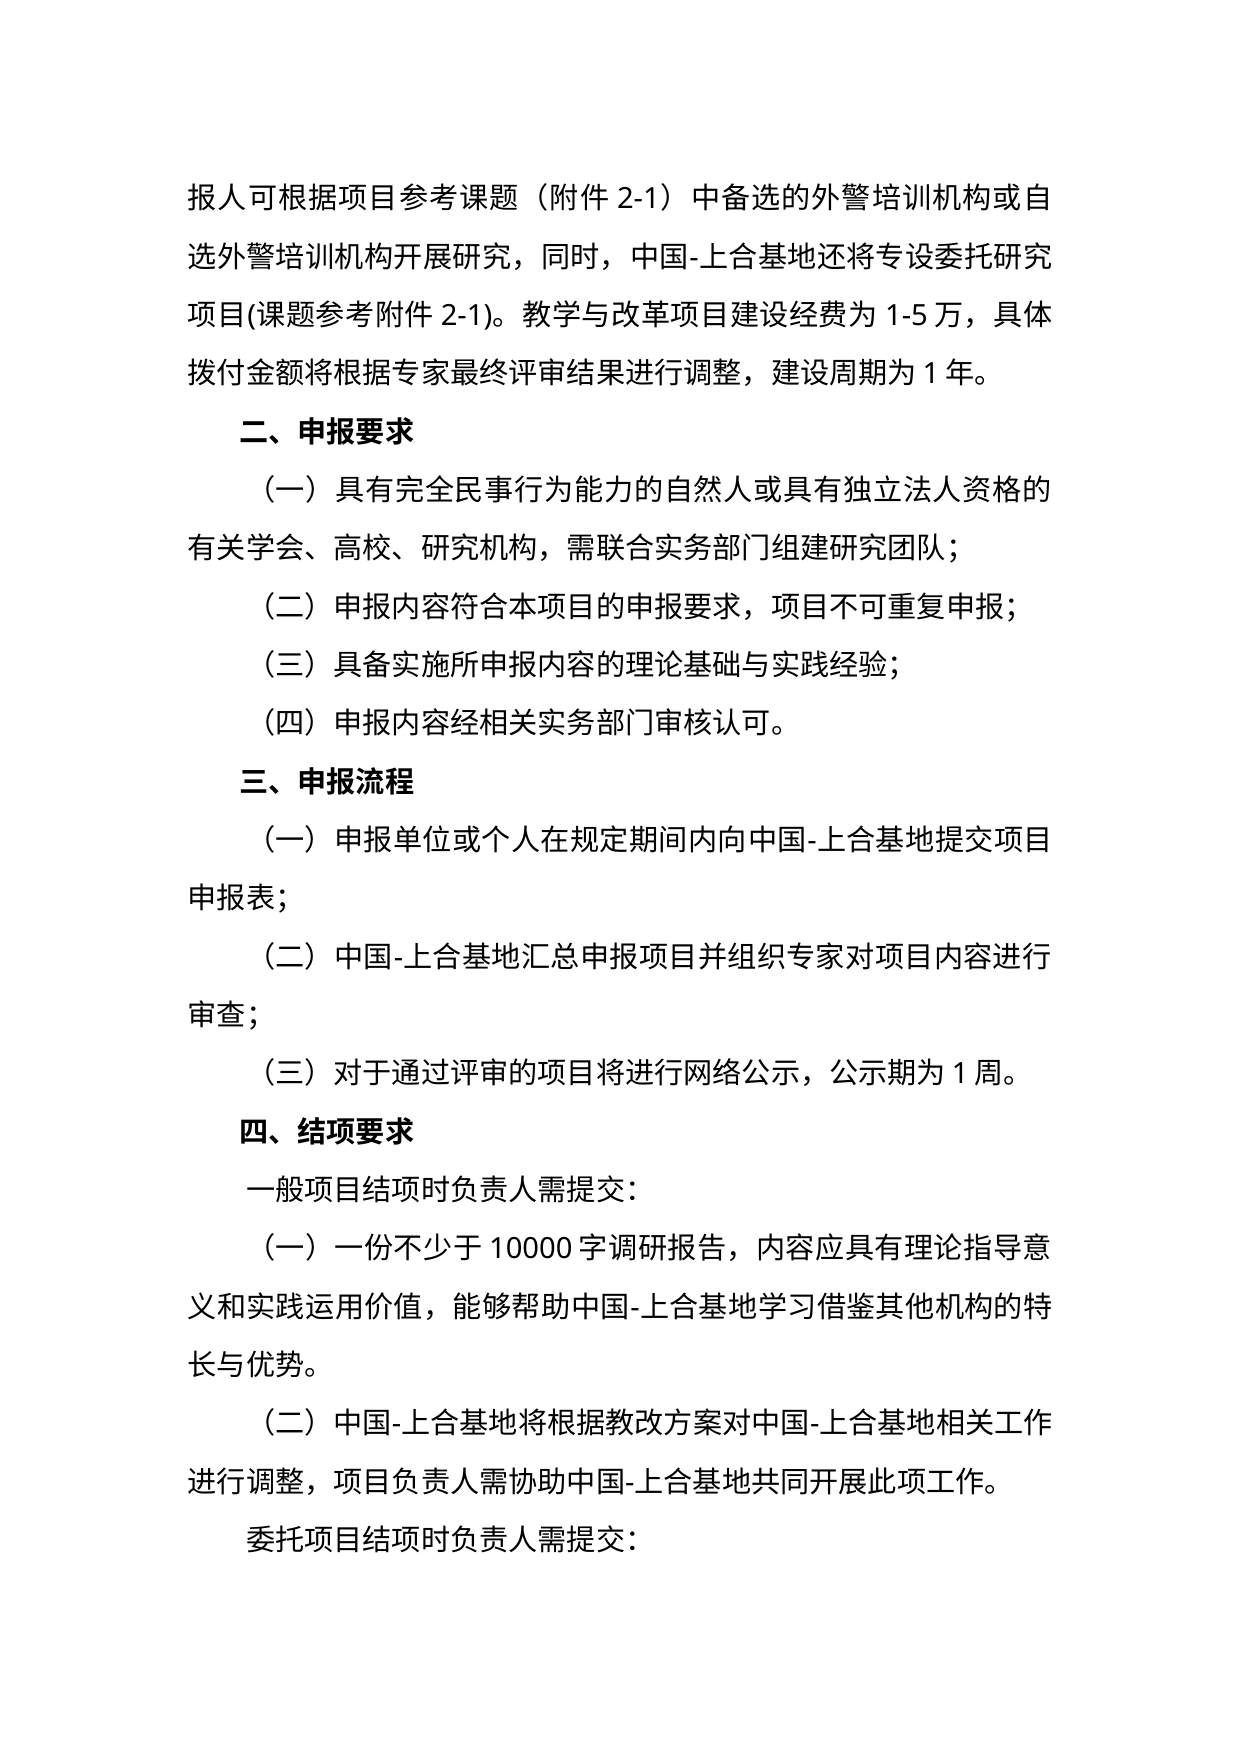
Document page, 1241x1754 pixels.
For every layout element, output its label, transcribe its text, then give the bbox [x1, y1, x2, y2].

text （三）对于通过评审的项目将进行网络公示，公示期为1周。 [187, 1037, 1053, 1095]
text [187, 1387, 1053, 1504]
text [187, 162, 1053, 395]
text 二、申报要求 [187, 395, 1053, 454]
text （一）具有完全民事行为能力的自然人或具有独立法人资格的有关学会、高校、研究机构，需联合实务部门组建研究团队； [187, 454, 1053, 570]
text （四）申报内容经相关实务部门审核认可。 [187, 687, 1053, 745]
text 四、结项要求 [187, 1095, 1053, 1154]
text 委托项目结项时负责人需提交： [187, 1504, 1053, 1562]
text （二）申报内容符合本项目的申报要求，项目不可重复申报； [187, 570, 1053, 629]
text （三）具备实施所申报内容的理论基础与实践经验； [187, 629, 1053, 687]
text （一）一份不少于10000字调研报告，内容应具有理论指导意义和实践运用价值，能够帮助中国-上合基地学习借鉴其他机构的特长与优势。 [187, 1212, 1053, 1387]
text （二）中国-上合基地汇总申报项目并组织专家对项目内容进行审查； [187, 920, 1053, 1037]
text 三、申报流程 [187, 745, 1053, 804]
text （一）申报单位或个人在规定期间内向中国-上合基地提交项目申报表； [187, 804, 1053, 920]
text 一般项目结项时负责人需提交： [187, 1154, 1053, 1212]
